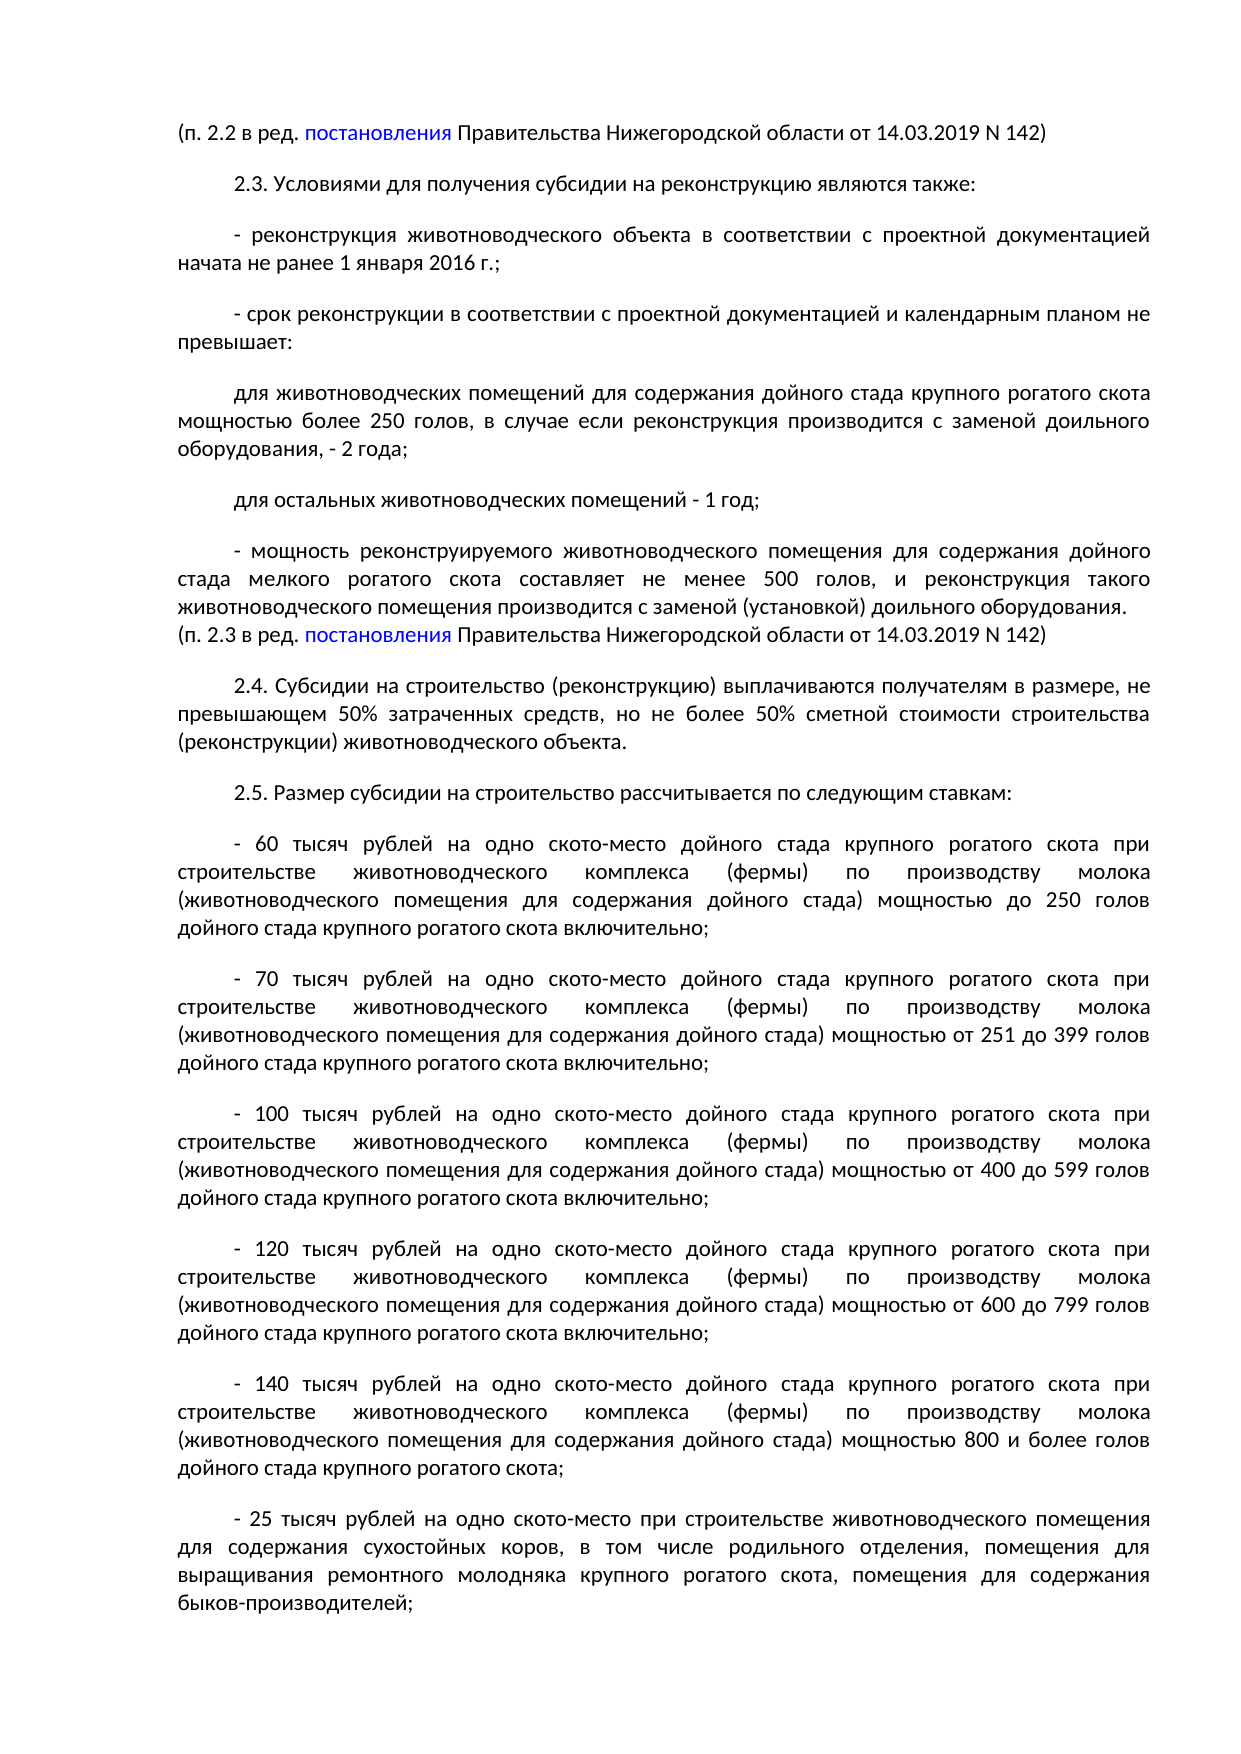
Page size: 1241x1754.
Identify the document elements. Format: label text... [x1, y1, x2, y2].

text - реконструкция животноводческого объекта в соответствии с проектной документацией начата не ранее 1 января 2016 г.; [177, 220, 1152, 276]
text - 140 тысяч рублей на одно ското-место дойного стада крупного рогатого скота при строительстве животноводческого комплекса (фермы) по производству молока (животноводческого помещения для содержания дойного стада) мощностью 800 и более голов дойного стада крупного рогатого скота; [177, 1369, 1152, 1481]
text 2.4. Субсидии на строительство (реконструкцию) выплачиваются получателям в размере, не превышающем 50% затраченных средств, но не более 50% сметной стоимости строительства (реконструкции) животноводческого объекта. [177, 671, 1152, 755]
text - 100 тысяч рублей на одно ското-место дойного стада крупного рогатого скота при строительстве животноводческого комплекса (фермы) по производству молока (животноводческого помещения для содержания дойного стада) мощностью от 400 до 599 голов дойного стада крупного рогатого скота включительно; [177, 1099, 1152, 1211]
text 2.3. Условиями для получения субсидии на реконструкцию являются также: [177, 169, 1152, 197]
text - 25 тысяч рублей на одно ското-место при строительстве животноводческого помещения для содержания сухостойных коров, в том числе родильного отделения, помещения для выращивания ремонтного молодняка крупного рогатого скота, помещения для содержания быков-производителей; [177, 1504, 1152, 1616]
text - срок реконструкции в соответствии с проектной документацией и календарным планом не превышает: [177, 299, 1152, 355]
text для остальных животноводческих помещений - 1 год; [177, 485, 1152, 513]
text для животноводческих помещений для содержания дойного стада крупного рогатого скота мощностью более 250 голов, в случае если реконструкция производится с заменой доильного оборудования, - 2 года; [177, 378, 1152, 462]
text - мощность реконструируемого животноводческого помещения для содержания дойного стада мелкого рогатого скота составляет не менее 500 голов, и реконструкция такого животноводческого помещения производится с заменой (установкой) доильного оборудования. [177, 536, 1152, 620]
text (п. 2.2 в ред. постановления Правительства Нижегородской области от 14.03.2019 N 142) [177, 118, 1152, 146]
text (п. 2.3 в ред. постановления Правительства Нижегородской области от 14.03.2019 N 142) [177, 620, 1152, 648]
text - 70 тысяч рублей на одно ското-место дойного стада крупного рогатого скота при строительстве животноводческого комплекса (фермы) по производству молока (животноводческого помещения для содержания дойного стада) мощностью от 251 до 399 голов дойного стада крупного рогатого скота включительно; [177, 964, 1152, 1076]
text - 120 тысяч рублей на одно ското-место дойного стада крупного рогатого скота при строительстве животноводческого комплекса (фермы) по производству молока (животноводческого помещения для содержания дойного стада) мощностью от 600 до 799 голов дойного стада крупного рогатого скота включительно; [177, 1234, 1152, 1346]
text - 60 тысяч рублей на одно ското-место дойного стада крупного рогатого скота при строительстве животноводческого комплекса (фермы) по производству молока (животноводческого помещения для содержания дойного стада) мощностью до 250 голов дойного стада крупного рогатого скота включительно; [177, 829, 1152, 941]
text 2.5. Размер субсидии на строительство рассчитывается по следующим ставкам: [177, 778, 1152, 806]
